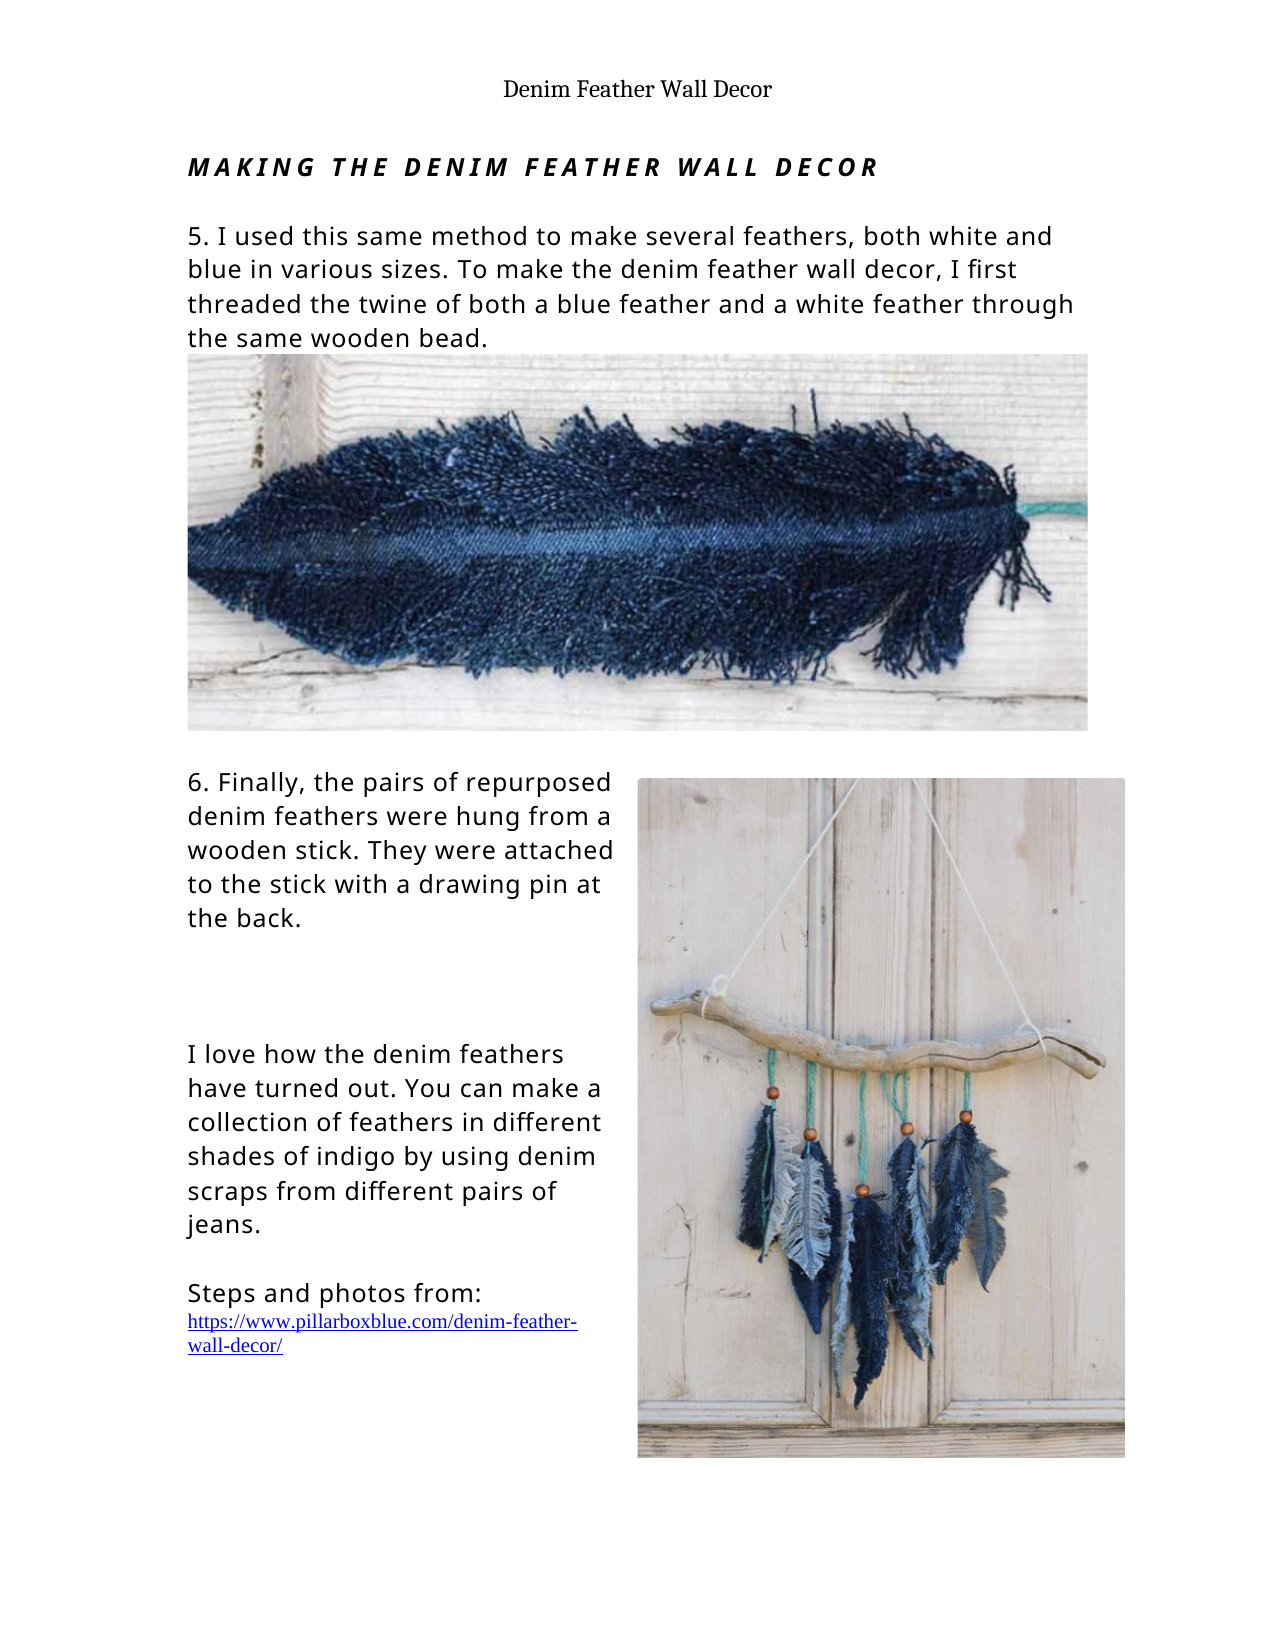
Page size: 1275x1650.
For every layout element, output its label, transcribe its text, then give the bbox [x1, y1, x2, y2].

text 5. I used this same method to make several feathers, both white and blue in various sizes. To make the denim feather wall decor, I first threaded the twine of both a blue feather and a white feather through the same wooden bead. [187, 218, 1087, 354]
subtitle MAKING THE DENIM FEATHER WALL DECOR [187, 150, 1087, 184]
picture [187, 354, 1088, 731]
text I love how the denim feathers have turned out. You can make a collection of feathers in different shades of indigo by using denim scraps from different pairs of jeans. [261, 1037, 637, 1241]
picture [637, 778, 1125, 1458]
text Steps and photos from: https://www.pillarboxblue.com/denim-feather-wall-decor/ [187, 1275, 637, 1357]
text 6. Finally, the pairs of repurposed denim feathers were hung from a wooden stick. They were attached to the stick with a drawing pin at the back. [187, 764, 1087, 935]
